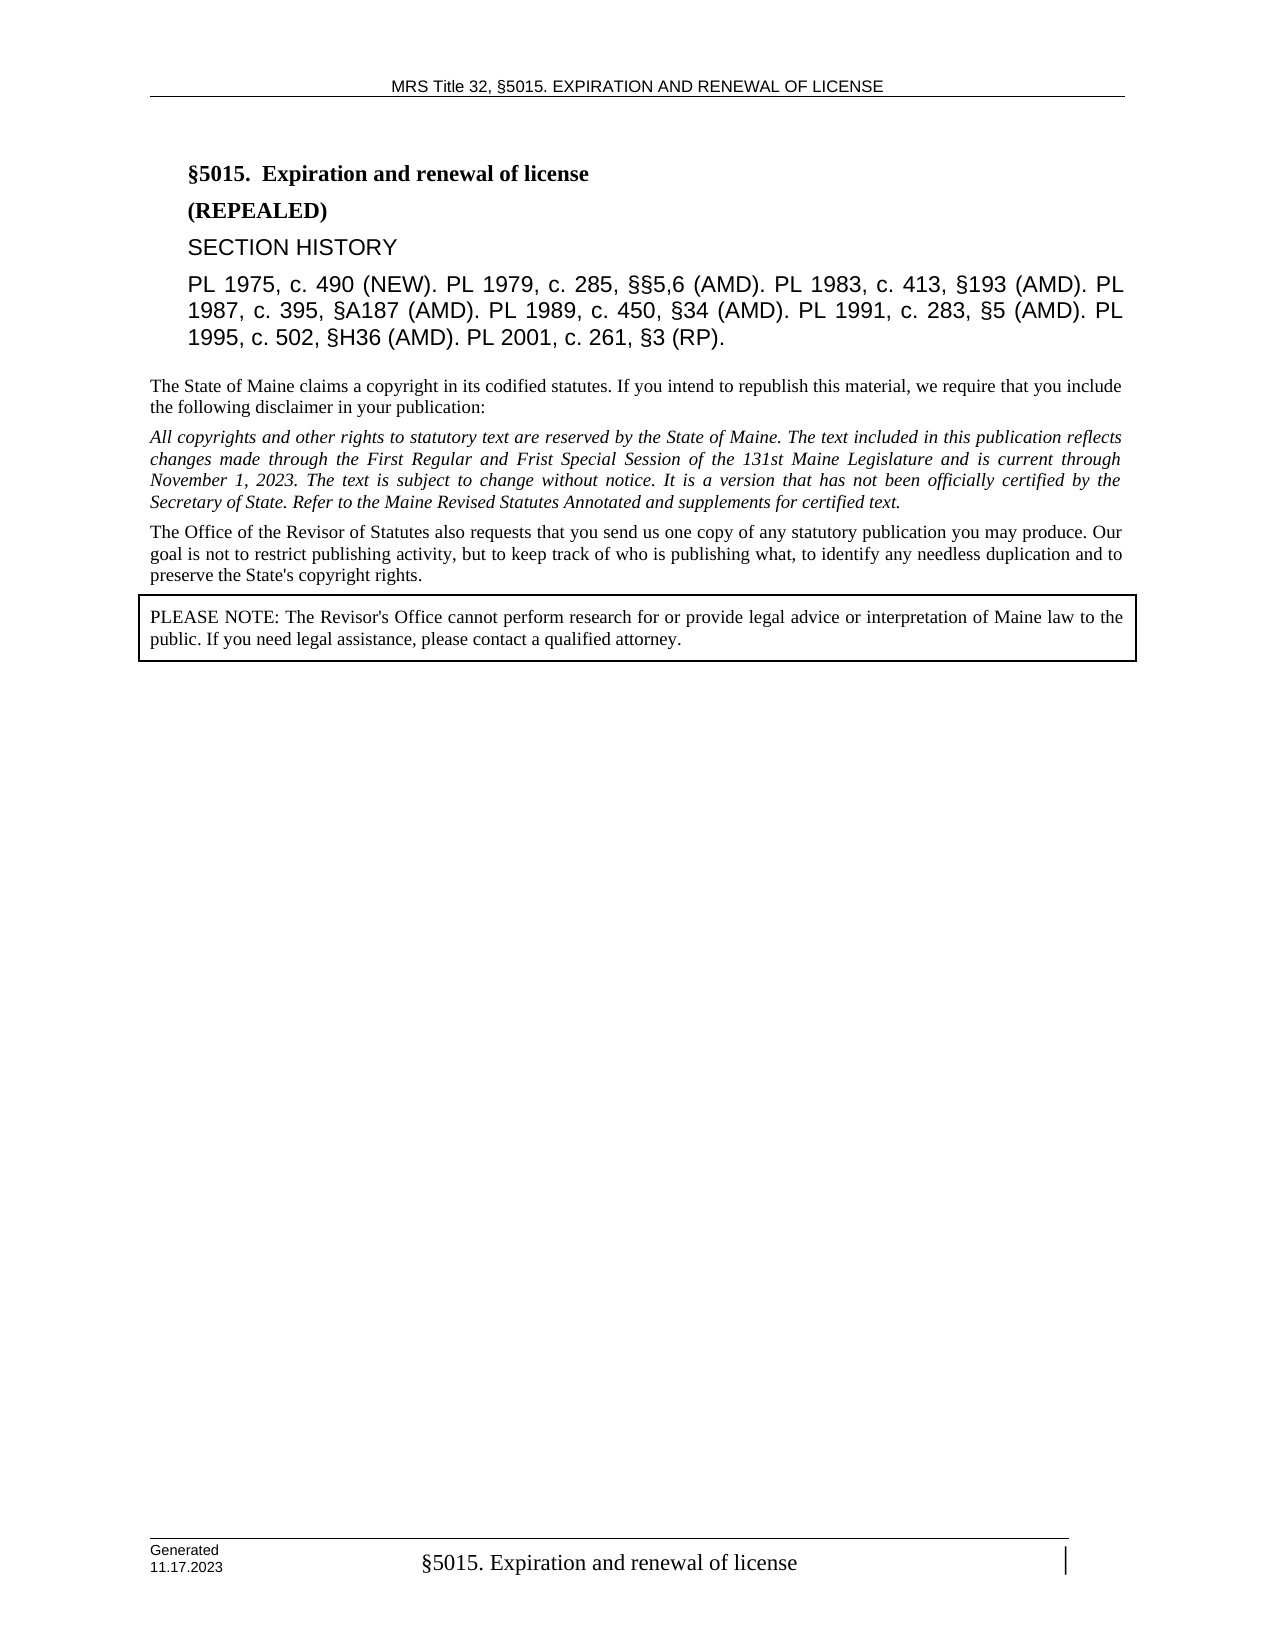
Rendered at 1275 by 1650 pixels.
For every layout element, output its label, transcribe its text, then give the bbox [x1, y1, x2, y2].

text All copyrights and other rights to statutory text are reserved by the State of Maine. The text included in this publication reflects changes made through the First Regular and Frist Special Session of the 131st Maine Legislature and is current through November 1, 2023 . The text is subject to change without notice. It is a version that has not been officially certified by the Secretary of State. Refer to the Maine Revised Statutes Annotated and supplements for certified text. [150, 426, 1125, 512]
text SECTION HISTORY [187, 234, 1125, 260]
text The State of Maine claims a copyright in its codified statutes. If you intend to republish this material, we require that you include the following disclaimer in your publication: [150, 375, 1125, 418]
text (REPEALED) [187, 197, 1125, 223]
text PL 1975, c. 490 (NEW). PL 1979, c. 285, §§5,6 (AMD). PL 1983, c. 413, §193 (AMD). PL 1987, c. 395, §A187 (AMD). PL 1989, c. 450, §34 (AMD). PL 1991, c. 283, §5 (AMD). PL 1995, c. 502, §H36 (AMD). PL 2001, c. 261, §3 (RP). [187, 271, 1125, 350]
text PLEASE NOTE: The Revisor's Office cannot perform research for or provide legal advice or interpretation of Maine law to the public. If you need legal assistance, please contact a qualified attorney. [140, 596, 1135, 660]
text The Office of the Revisor of Statutes also requests that you send us one copy of any statutory publication you may produce. Our goal is not to restrict publishing activity, but to keep track of who is publishing what, to identify any needless duplication and to preserve the State's copyright rights. [150, 521, 1125, 586]
text §5015. Expiration and renewal of license [187, 160, 1125, 187]
